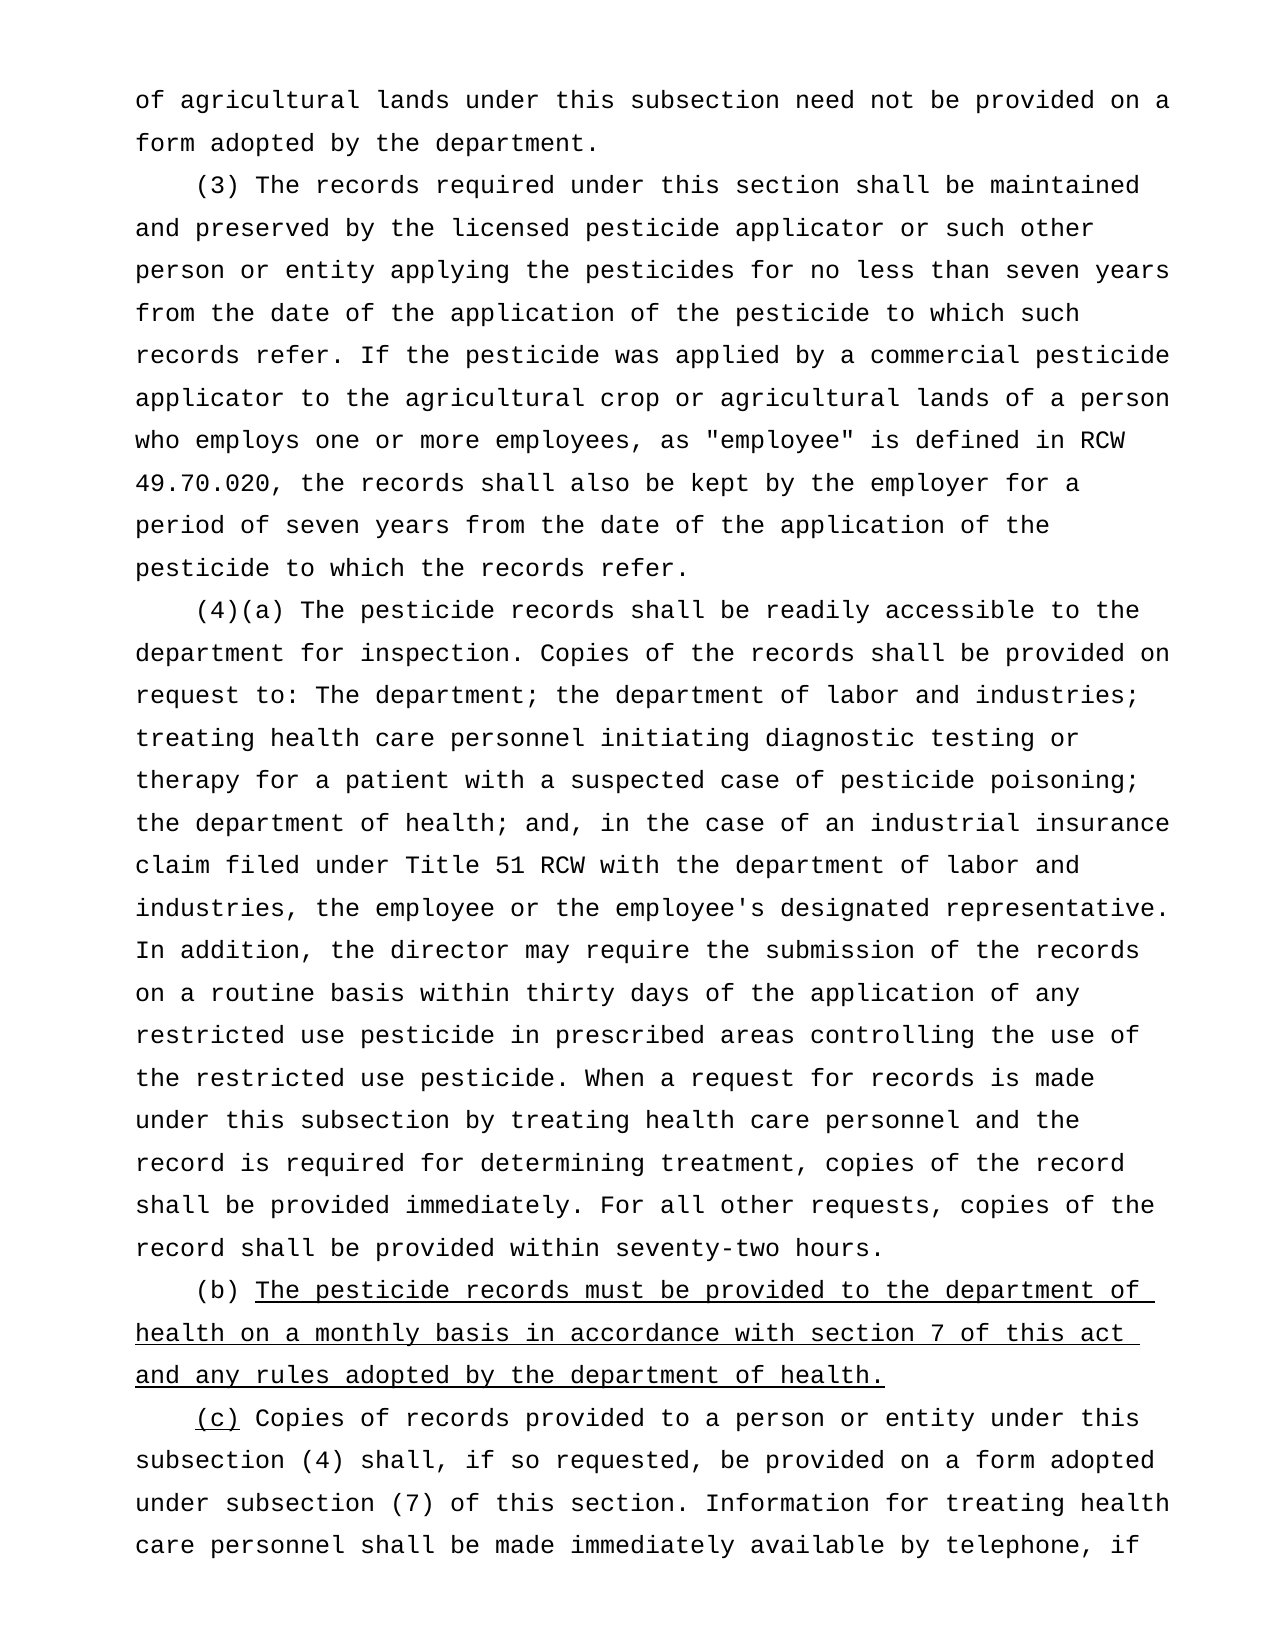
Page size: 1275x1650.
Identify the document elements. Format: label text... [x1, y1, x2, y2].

text (b) The pesticide records must be provided to the department of health on a monthly basis in accordance with section 7 of this act and any rules adopted by the department of health. [135, 1265, 1170, 1392]
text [135, 1392, 1170, 1562]
text (4)(a) The pesticide records shall be readily accessible to the department for inspection. Copies of the records shall be provided on request to: The department; the department of labor and industries; treating health care personnel initiating diagnostic testing or therapy for a patient with a suspected case of pesticide poisoning; the department of health; and, in the case of an industrial insurance claim filed under Title 51 RCW with the department of labor and industries, the employee or the employee's designated representative. In addition, the director may require the submission of the records on a routine basis within thirty days of the application of any restricted use pesticide in prescribed areas controlling the use of the restricted use pesticide. When a request for records is made under this subsection by treating health care personnel and the record is required for determining treatment, copies of the record shall be provided immediately. For all other requests, copies of the record shall be provided within seventy-two hours. [135, 585, 1170, 1265]
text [135, 75, 1170, 160]
text (3) The records required under this section shall be maintained and preserved by the licensed pesticide applicator or such other person or entity applying the pesticides for no less than seven years from the date of the application of the pesticide to which such records refer. If the pesticide was applied by a commercial pesticide applicator to the agricultural crop or agricultural lands of a person who employs one or more employees, as "employee" is defined in RCW 49.70.020, the records shall also be kept by the employer for a period of seven years from the date of the application of the pesticide to which the records refer. [135, 160, 1170, 585]
